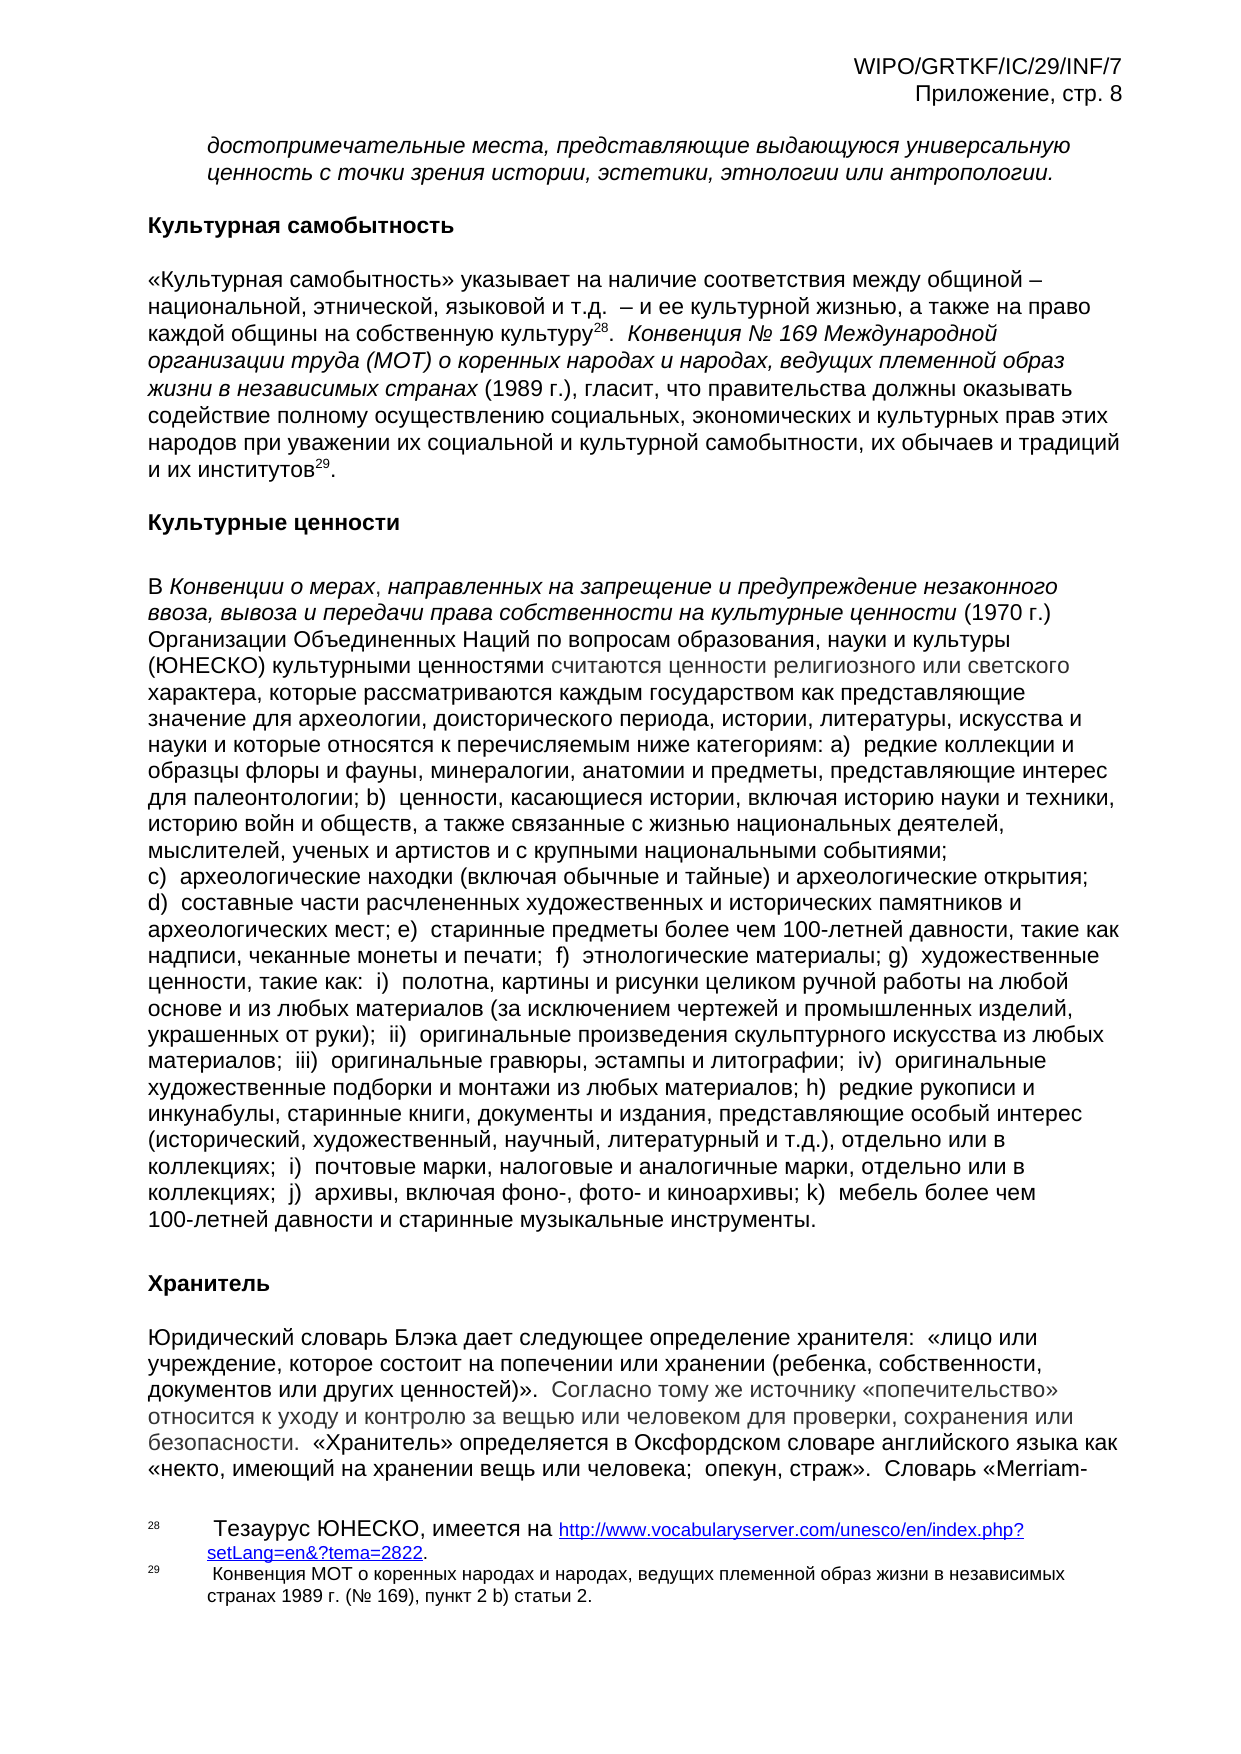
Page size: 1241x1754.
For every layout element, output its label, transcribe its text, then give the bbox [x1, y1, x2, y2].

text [207, 132, 1122, 185]
text «Культурная самобытность» указывает на наличие соответствия между общиной – национальной, этнической, языковой и т.д. – и ее культурной жизнью, а также на право каждой общины на собственную культуру. Конвенция № 169 Международной организации труда (МОТ) о коренных народах и народах, ведущих племенной образ жизни в независимых странах (1989 г.), гласит, что правительства должны оказывать содействие полному осуществлению социальных, экономических и культурных прав этих народов при уважении их социальной и культурной самобытности, их обычаев и традиций и их институтов. [148, 265, 1122, 482]
text Культурные ценности [148, 508, 1122, 536]
text В Конвенции о мерах, направленных на запрещение и предупреждение незаконного ввоза, вывоза и передачи права собственности на культурные ценности (1970 г.) Организации Объединенных Наций по вопросам образования, науки и культуры (ЮНЕСКО) культурными ценностями считаются ценности религиозного или светского характера, которые рассматриваются каждым государством как представляющие значение для археологии, доисторического периода, истории, литературы, искусства и науки и которые относятся к перечисляемым ниже категориям: a) редкие коллекции и образцы флоры и фауны, минералогии, анатомии и предметы, представляющие интерес для палеонтологии; b) ценности, касающиеся истории, включая историю науки и техники, историю войн и обществ, а также связанные с жизнью национальных деятелей, мыслителей, ученых и артистов и с крупными национальными событиями; c) археологические находки (включая обычные и тайные) и археологические открытия; d) составные части расчлененных художественных и исторических памятников и археологических мест; e) старинные предметы более чем 100-летней давности, такие как надписи, чеканные монеты и печати; f) этнологические материалы; g) художественные ценности, такие как: i) полотна, картины и рисунки целиком ручной работы на любой основе и из любых материалов (за исключением чертежей и промышленных изделий, украшенных от руки); ii) оригинальные произведения скульптурного искусства из любых материалов; iii) оригинальные гравюры, эстампы и литографии; iv) оригинальные художественные подборки и монтажи из любых материалов; h) редкие рукописи и инкунабулы, старинные книги, документы и издания, представляющие особый интерес (исторический, художественный, научный, литературный и т.д.), отдельно или в коллекциях; i) почтовые марки, налоговые и аналогичные марки, отдельно или в коллекциях; j) архивы, включая фоно-, фото- и киноархивы; k) мебель более чем 100-летней давности и старинные музыкальные инструменты. [148, 573, 1122, 1232]
text Культурная самобытность [148, 211, 1122, 238]
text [148, 1323, 1122, 1482]
text Хранитель [148, 1269, 1122, 1296]
